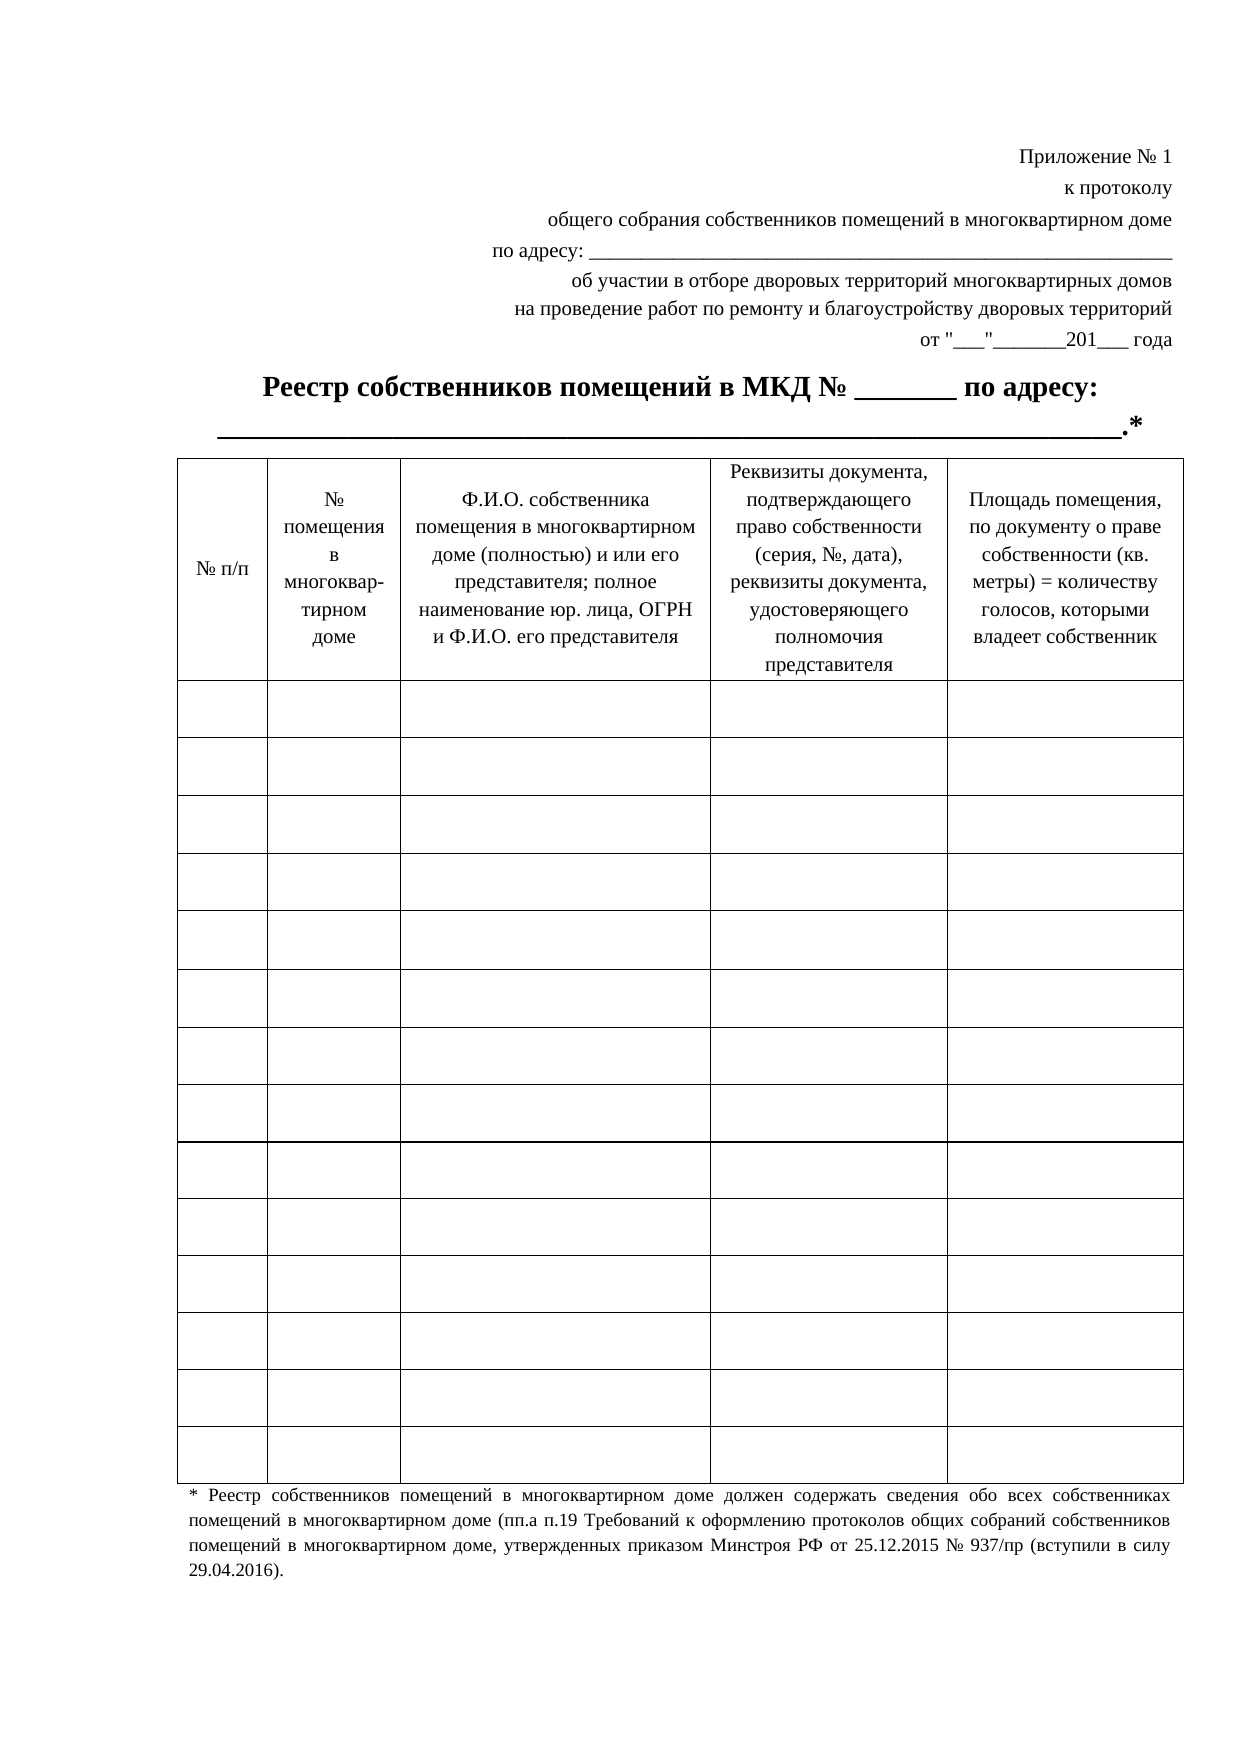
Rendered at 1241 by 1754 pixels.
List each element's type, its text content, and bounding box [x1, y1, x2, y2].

table_cell [178, 854, 267, 910]
table_cell [711, 1313, 947, 1369]
table_cell [948, 796, 1183, 853]
table_cell [948, 738, 1183, 794]
table_cell Ф.И.О. собственника помещения в многоквартирном доме (полностью) и или его представителя; полное наименование юр. лица, ОГРН и Ф.И.О. его представителя [401, 459, 710, 680]
table_cell [401, 1427, 710, 1483]
table_cell [178, 1256, 267, 1312]
table_cell [711, 911, 947, 968]
table_cell [401, 911, 710, 968]
table_cell [711, 970, 947, 1027]
table_cell [948, 1427, 1183, 1483]
table_cell [401, 1370, 710, 1426]
table_cell Реквизиты документа, подтверждающего право собственности (серия, №, дата), реквизиты документа, удостоверяющего полномочия представителя [711, 459, 947, 680]
table_cell [178, 1085, 267, 1141]
table_cell № помещения в многоквар-тирном доме [268, 459, 400, 680]
table_cell [178, 681, 267, 737]
table_cell [178, 1370, 267, 1426]
table_cell [268, 911, 400, 968]
table_cell [401, 738, 710, 794]
table_cell [401, 1199, 710, 1255]
table_cell [948, 1143, 1183, 1198]
table_cell об участии в отборе дворовых территорий многоквартирных домов на проведение работ по ремонту и благоустройству дворовых территорий [177, 267, 1183, 325]
table_cell [268, 1143, 400, 1198]
table_cell [178, 970, 267, 1027]
table_cell [711, 1028, 947, 1084]
table_cell [401, 970, 710, 1027]
table_cell [268, 738, 400, 794]
table_cell [711, 854, 947, 910]
table_cell [711, 1427, 947, 1483]
table_cell [178, 1199, 267, 1255]
table_cell [711, 681, 947, 737]
table_cell [948, 911, 1183, 968]
table_cell [401, 1256, 710, 1312]
table_cell [948, 1199, 1183, 1255]
table_cell * Реестр собственников помещений в многоквартирном доме должен содержать сведения обо всех собственниках помещений в многоквартирном доме (пп.а п.19 Требований к оформлению протоколов общих собраний собственников помещений в многоквартирном доме, утвержденных приказом Минстроя РФ от 25.12.2015 № 937/пр (вступили в силу 29.04.2016). [177, 1484, 1183, 1584]
table_cell [948, 1028, 1183, 1084]
table_cell [268, 681, 400, 737]
table_cell [401, 854, 710, 910]
table_cell [948, 854, 1183, 910]
table_cell [268, 1370, 400, 1426]
table_cell [268, 796, 400, 853]
table_cell Реестр собственников помещений в МКД № _______ по адресу: ______________________________________________________________.* [177, 356, 1183, 458]
table_cell [948, 1085, 1183, 1141]
table_cell [268, 1199, 400, 1255]
table_cell № п/п [178, 459, 267, 680]
table_cell от "___"_______201___ года [177, 325, 1183, 356]
table_cell [268, 1313, 400, 1369]
table_cell [711, 1085, 947, 1141]
table_cell [711, 1256, 947, 1312]
table_cell [711, 1143, 947, 1198]
table_cell [401, 1028, 710, 1084]
table_cell [268, 1256, 400, 1312]
table_cell [268, 1028, 400, 1084]
table_cell [948, 1256, 1183, 1312]
table_cell [401, 796, 710, 853]
table_cell [711, 796, 947, 853]
table_cell [268, 1085, 400, 1141]
table_cell [948, 1370, 1183, 1426]
table_cell [401, 1313, 710, 1369]
table_cell [178, 1427, 267, 1483]
table_cell [401, 681, 710, 737]
table_cell [178, 1143, 267, 1198]
table_cell [948, 970, 1183, 1027]
table_cell [178, 796, 267, 853]
table_cell общего собрания собственников помещений в многоквартирном доме [177, 205, 1183, 236]
table_cell [948, 1313, 1183, 1369]
table_header Приложение № 1 [177, 142, 1183, 173]
table_cell Площадь помещения, по документу о праве собственности (кв. метры) = количеству голосов, которыми владеет собственник [948, 459, 1183, 680]
table_cell [268, 854, 400, 910]
table_cell [711, 738, 947, 794]
table_cell [401, 1085, 710, 1141]
table_cell [711, 1199, 947, 1255]
table_cell [401, 1143, 710, 1198]
table_cell [178, 1313, 267, 1369]
table_cell [178, 911, 267, 968]
table_cell к протоколу [177, 174, 1183, 205]
table_cell [268, 1427, 400, 1483]
table_cell [711, 1370, 947, 1426]
table_cell [178, 1028, 267, 1084]
table_cell [178, 738, 267, 794]
table_cell [268, 970, 400, 1027]
table_cell по адресу: ________________________________________________________ [177, 236, 1183, 267]
table_cell [948, 681, 1183, 737]
